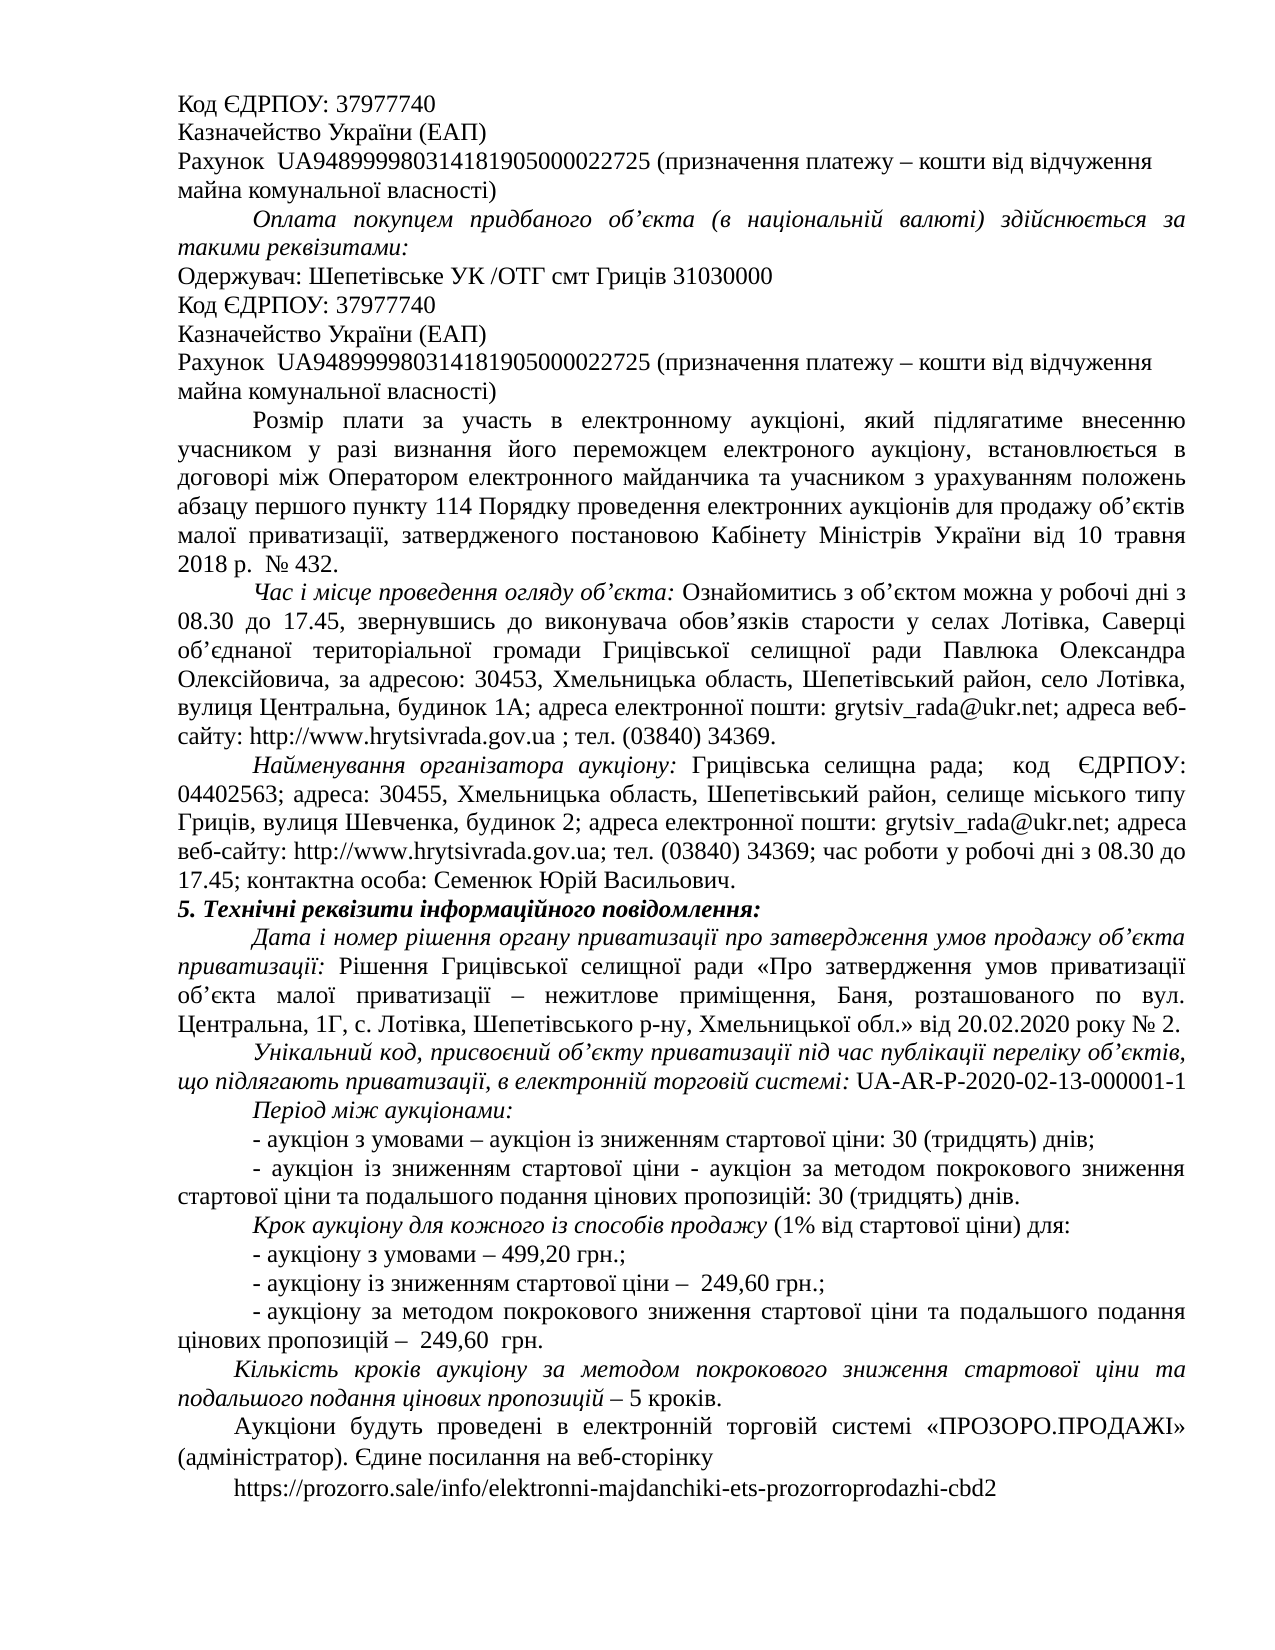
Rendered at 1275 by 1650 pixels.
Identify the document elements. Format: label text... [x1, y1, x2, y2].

text - аукціон з умовами – аукціон із зниженням стартової ціни: 30 (тридцять) днів; [177, 1124, 1186, 1153]
text - аукціон із зниженням стартової ціни - аукціон за методом покрокового зниження стартової ціни та подальшого подання цінових пропозицій: 30 (тридцять) днів. [177, 1153, 1186, 1210]
text Аукціони будуть проведені в електронній торговій системі «ПРОЗОРО.ПРОДАЖІ» (адміністратор). Єдине посилання на веб-сторінку [177, 1411, 1186, 1471]
text - аукціону із зниженням стартової ціни – 249,60 грн.; [177, 1268, 1186, 1296]
text https://prozorro.sale/info/elektronni-majdanchiki-ets-prozorroprodazhi-cbd2 [177, 1473, 1186, 1502]
text Найменування організатора аукціону: Грицівська селищна рада; код ЄДРПОУ: 04402563; адреса: 30455, Хмельницька область, Шепетівський район, селище міського типу Гриців, вулиця Шевченка, будинок 2; адреса електронної пошти: grytsiv_rada@ukr.net; адреса веб-сайту: http://www.hrytsivrada.gov.ua; тел. (03840) 34369; час роботи у робочі дні з 08.30 до 17.45; контактна особа: Семенюк Юрій Васильович. [177, 750, 1186, 894]
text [177, 89, 1186, 204]
text - аукціону за методом покрокового зниження стартової ціни та подальшого подання цінових пропозицій – 249,60 грн. [177, 1296, 1186, 1354]
text Унікальний код, присвоєний об’єкту приватизації під час публікації переліку об’єктів, що підлягають приватизації, в електронній торговій системі: UA-AR-P-2020-02-13-000001-1 Період між аукціонами: [177, 1037, 1186, 1124]
text Розмір плати за участь в електронному аукціоні, який підлягатиме внесенню учасником у разі визнання його переможцем електроного аукціону, встановлюється в договорі між Оператором електронного майданчика та учасником з урахуванням положень абзацу першого пункту 114 Порядку проведення електронних аукціонів для продажу об’єктів малої приватизації, затвердженого постановою Кабінету Міністрів України від 10 травня 2018 р. № 432. [177, 405, 1186, 577]
text Час і місце проведення огляду об’єкта: Ознайомитись з об’єктом можна у робочі дні з 08.30 до 17.45, звернувшись до виконувача обов’язків старости у селах Лотівка, Саверці об’єднаної територіальної громади Грицівської селищної ради Павлюка Олександра Олексійовича, за адресою: 30453, Хмельницька область, Шепетівський район, село Лотівка, вулиця Центральна, будинок 1А; адреса електронної пошти: grytsiv_rada@ukr.net; адреса веб-сайту: http://www.hrytsivrada.gov.ua ; тел. (03840) 34369. [177, 577, 1186, 750]
text 5. Технічні реквізити інформаційного повідомлення: [177, 894, 1186, 922]
text Кількість кроків аукціону за методом покрокового зниження стартової ціни та подальшого подання цінових пропозицій – 5 кроків. [177, 1354, 1186, 1411]
text - аукціону з умовами – 499,20 грн.; [177, 1239, 1186, 1268]
text Оплата покупцем придбаного об’єкта (в національній валюті) здійснюється за такими реквізитами: [177, 204, 1186, 261]
text Дата і номер рішення органу приватизації про затвердження умов продажу об’єкта приватизації: Рішення Грицівської селищної ради «Про затвердження умов приватизації об’єкта малої приватизації – нежитлове приміщення, Баня, розташованого по вул. Центральна, 1Г, с. Лотівка, Шепетівського р-ну, Хмельницької обл.» від 20.02.2020 року № 2. [177, 922, 1186, 1037]
text Крок аукціону для кожного із способів продажу (1% від стартової ціни) для: [177, 1210, 1186, 1239]
